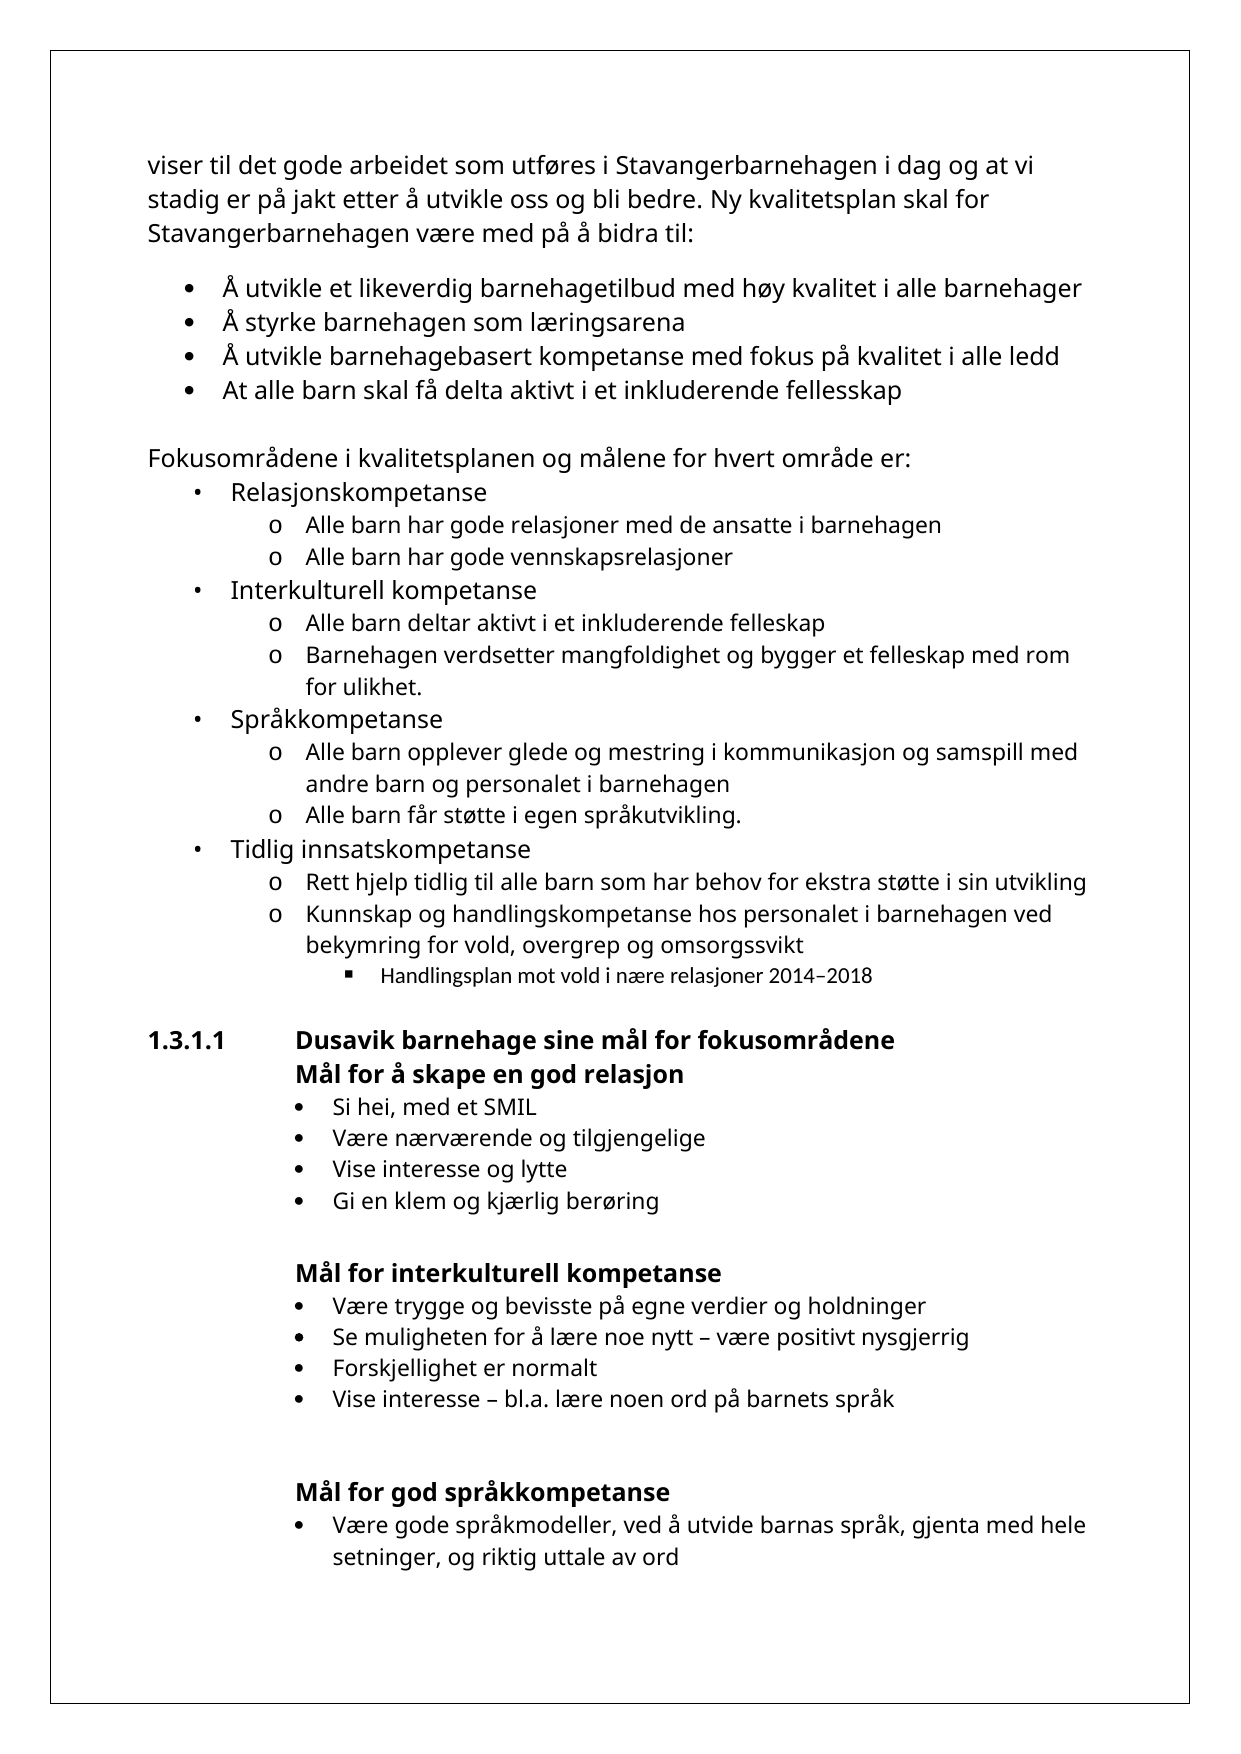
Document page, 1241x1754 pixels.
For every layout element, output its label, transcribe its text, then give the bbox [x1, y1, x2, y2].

text Mål for interkulturell kompetanse [295, 1256, 1093, 1290]
list Å utvikle et likeverdig barnehagetilbud med høy kvalitet i alle barnehager [185, 271, 1093, 304]
text 1.3.1.1 Dusavik barnehage sine mål for fokusområdene [147, 1023, 1093, 1057]
list Gi en klem og kjærlig berøring [295, 1185, 1093, 1216]
list At alle barn skal få delta aktivt i et inkluderende fellesskap [185, 373, 1093, 407]
list Vise interesse og lytte [295, 1153, 1093, 1185]
list Alle barn har gode vennskapsrelasjoner [268, 541, 1093, 573]
list Rett hjelp tidlig til alle barn som har behov for ekstra støtte i sin utvikling [268, 866, 1093, 897]
list Alle barn har gode relasjoner med de ansatte i barnehagen [268, 509, 1093, 541]
list Alle barn deltar aktivt i et inkluderende felleskap [268, 607, 1093, 639]
list Være gode språkmodeller, ved å utvide barnas språk, gjenta med hele setninger, og riktig uttale av ord [295, 1509, 1093, 1572]
text Fokusområdene i kvalitetsplanen og målene for hvert område er: [147, 441, 1093, 475]
list Å utvikle barnehagebasert kompetanse med fokus på kvalitet i alle ledd [185, 339, 1093, 373]
list Kunnskap og handlingskompetanse hos personalet i barnehagen ved bekymring for vold, overgrep og omsorgssvikt [268, 897, 1093, 961]
list Å styrke barnehagen som læringsarena [185, 304, 1093, 339]
list Alle barn opplever glede og mestring i kommunikasjon og samspill med andre barn og personalet i barnehagen [268, 736, 1093, 799]
list Forskjellighet er normalt [295, 1352, 1093, 1383]
list Handlingsplan mot vold i nære relasjoner 2014–2018 [343, 961, 1093, 989]
list Være nærværende og tilgjengelige [295, 1122, 1093, 1153]
list Tidlig innsatskompetanse [193, 831, 1093, 866]
list Se muligheten for å lære noe nytt – være positivt nysgjerrig [295, 1321, 1093, 1352]
list Si hei, med et SMIL [295, 1091, 1093, 1122]
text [147, 147, 1093, 250]
list Alle barn får støtte i egen språkutvikling. [268, 799, 1093, 831]
list Være trygge og bevisste på egne verdier og holdninger [295, 1290, 1093, 1321]
text Mål for god språkkompetanse [295, 1475, 1093, 1509]
text Mål for å skape en god relasjon [295, 1057, 1093, 1091]
list Språkkompetanse [193, 702, 1093, 736]
list Barnehagen verdsetter mangfoldighet og bygger et felleskap med rom for ulikhet. [268, 639, 1093, 702]
list Interkulturell kompetanse [193, 573, 1093, 607]
list Vise interesse – bl.a. lære noen ord på barnets språk [295, 1383, 1093, 1415]
list Relasjonskompetanse [193, 475, 1093, 509]
